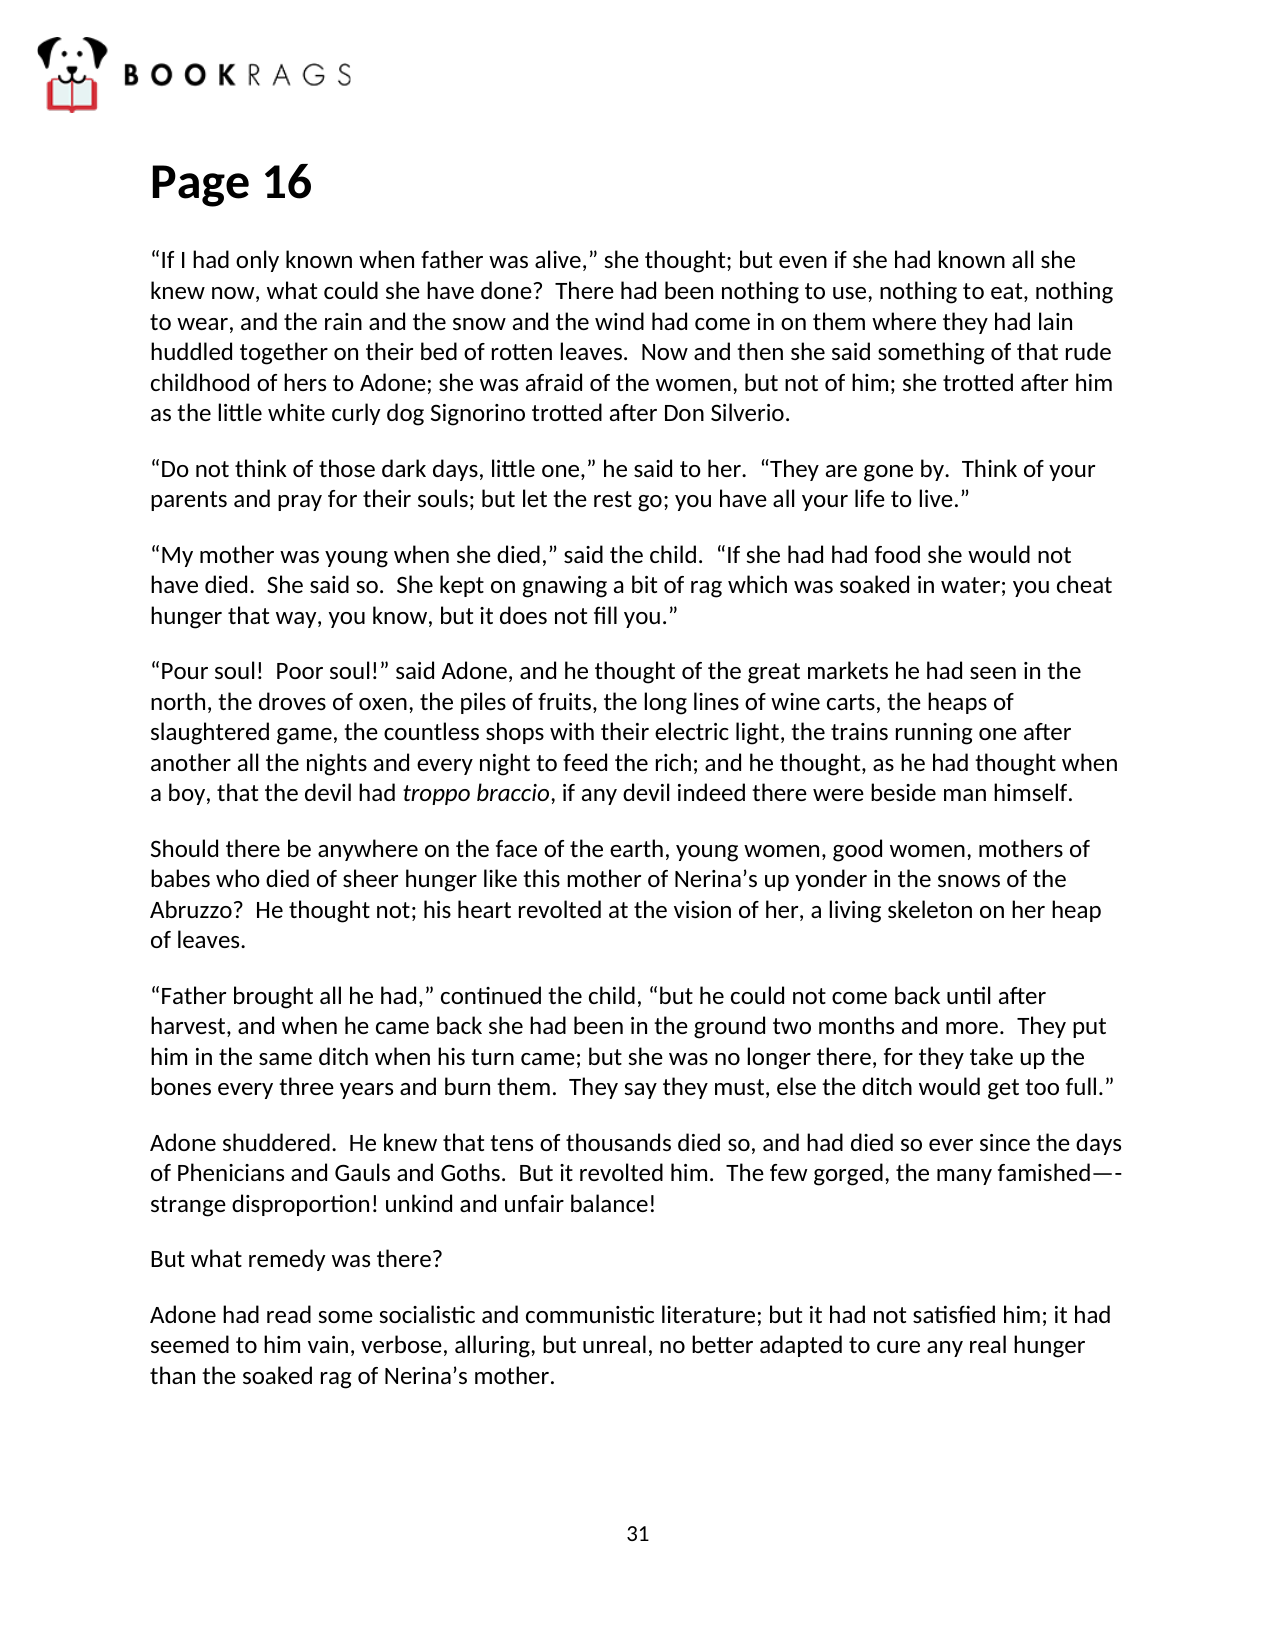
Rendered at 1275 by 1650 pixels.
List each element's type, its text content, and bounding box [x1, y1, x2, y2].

text “Pour soul! Poor soul!” said Adone, and he thought of the great markets he had seen in the north, the droves of oxen, the piles of fruits, the long lines of wine carts, the heaps of slaughtered game, the countless shops with their electric light, the trains running one after another all the nights and every night to feed the rich; and he thought, as he had thought when a boy, that the devil had troppo braccio, if any devil indeed there were beside man himself. [150, 655, 1125, 808]
text “If I had only known when father was alive,” she thought; but even if she had known all she knew now, what could she have done? There had been nothing to use, nothing to eat, nothing to wear, and the rain and the snow and the wind had come in on them where they had lain huddled together on their bed of rotten leaves. Now and then she said something of that rude childhood of hers to Adone; she was afraid of the women, but not of him; she trotted after him as the little white curly dog Signorino trotted after Don Silverio. [150, 244, 1125, 428]
text Adone shuddered. He knew that tens of thousands died so, and had died so ever since the days of Phenicians and Gauls and Goths. But it revolted him. The few gorged, the many famished—­strange disproportion! unkind and unfair balance! [150, 1127, 1125, 1219]
picture [37, 37, 351, 113]
text Should there be anywhere on the face of the earth, young women, good women, mothers of babes who died of sheer hunger like this mother of Nerina’s up yonder in the snows of the Abruzzo? He thought not; his heart revolted at the vision of her, a living skeleton on her heap of leaves. [150, 833, 1125, 955]
text But what remedy was there? [150, 1244, 1125, 1274]
text “Do not think of those dark days, little one,” he said to her. “They are gone by. Think of your parents and pray for their souls; but let the rest go; you have all your life to live.” [150, 453, 1125, 514]
text “My mother was young when she died,” said the child. “If she had had food she would not have died. She said so. She kept on gnawing a bit of rag which was soaked in water; you cheat hunger that way, you know, but it does not fill you.” [150, 539, 1125, 630]
text “Father brought all he had,” continued the child, “but he could not come back until after harvest, and when he came back she had been in the ground two months and more. They put him in the same ditch when his turn came; but she was no longer there, for they take up the bones every three years and burn them. They say they must, else the ditch would get too full.” [150, 980, 1125, 1102]
text Adone had read some socialistic and communistic literature; but it had not satisfied him; it had seemed to him vain, verbose, alluring, but unreal, no better adapted to cure any real hunger than the soaked rag of Nerina’s mother. [150, 1299, 1125, 1391]
text Page 16 [150, 150, 1125, 211]
